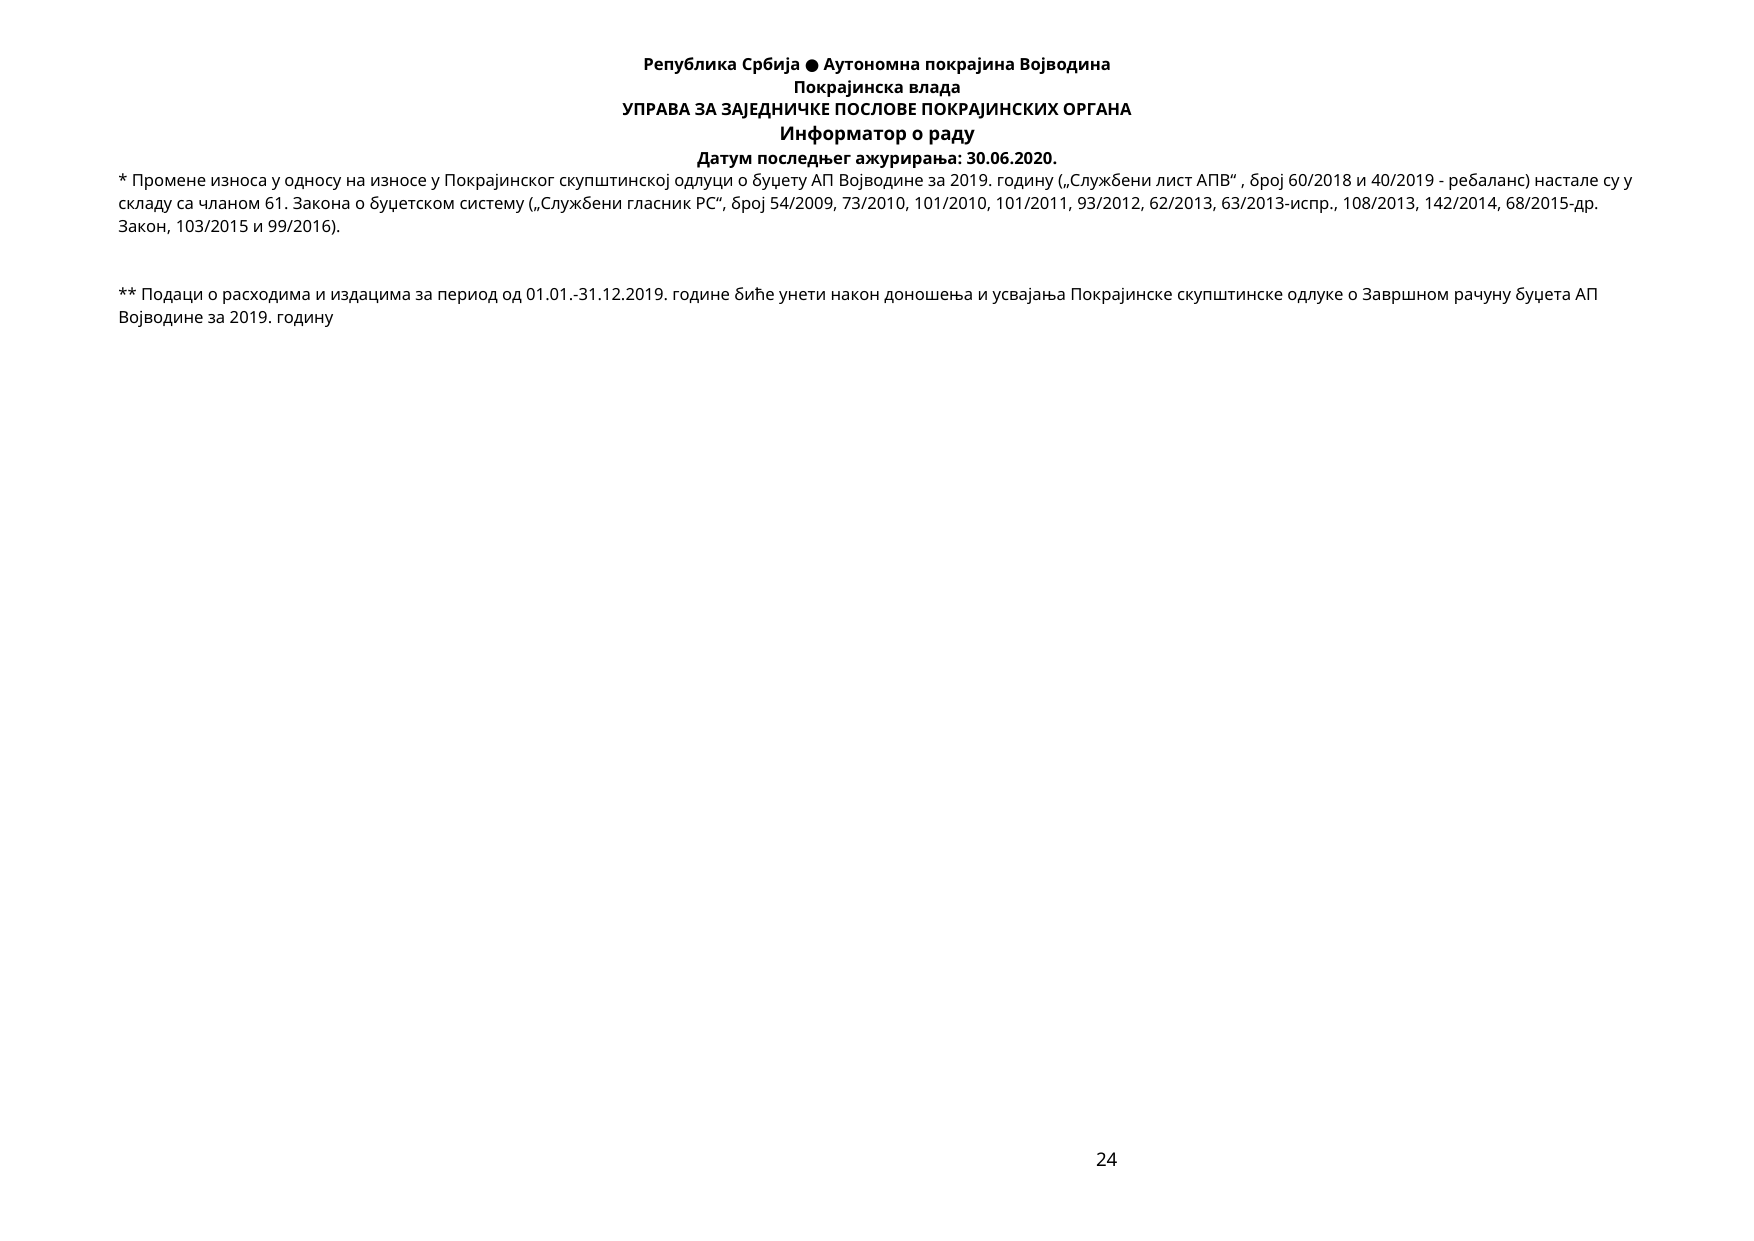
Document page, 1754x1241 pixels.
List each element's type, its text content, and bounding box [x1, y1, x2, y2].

text ** Подаци о расходима и издацима за период од 01.01.-31.12.2019. године биће унети након доношења и усвајања Покрајинске скупштинске одлуке о Завршном рачуну буџета АП Војводине за 2019. годину [118, 282, 1636, 328]
text * Промене износа у односу на износе у Покрајинског скупштинској одлуци о буџету АП Војводине за 2019. годину („Службени лист АПВ“ , број 60/2018 и 40/2019 - ребаланс) настале су у складу са чланом 61. Закона о буџетском систему („Службени гласник РС“, број 54/2009, 73/2010, 101/2010, 101/2011, 93/2012, 62/2013, 63/2013-испр., 108/2013, 142/2014, 68/2015-др. Закон, 103/2015 и 99/2016). [118, 169, 1636, 237]
